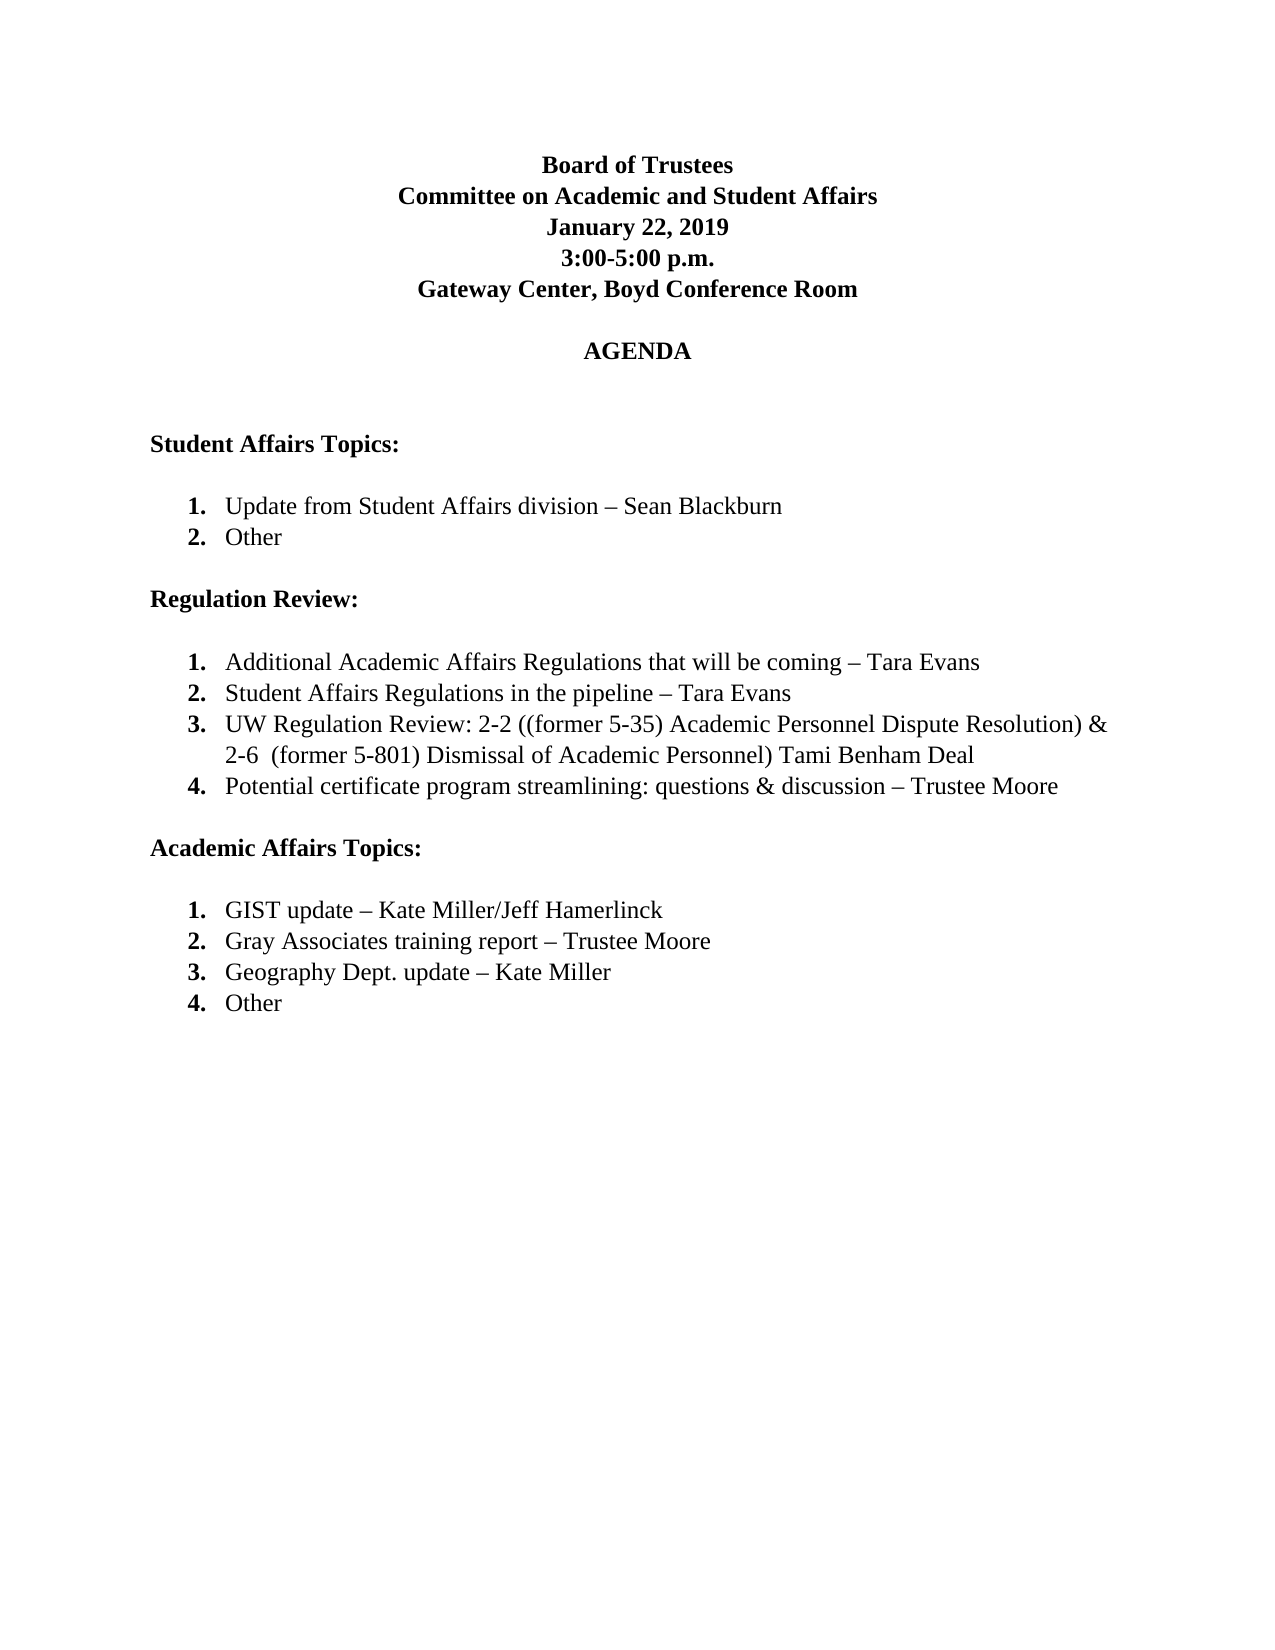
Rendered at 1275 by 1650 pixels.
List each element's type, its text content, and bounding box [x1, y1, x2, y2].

list Other [187, 522, 1125, 551]
text Student Affairs Topics: [150, 429, 1125, 458]
list Student Affairs Regulations in the pipeline – Tara Evans [187, 678, 1125, 706]
text January 22, 2019 [150, 212, 1125, 241]
text 3:00-5:00 p.m. [150, 243, 1125, 272]
text Board of Trustees [150, 150, 1125, 179]
list Gray Associates training report – Trustee Moore [187, 926, 1125, 955]
list GIST update – Kate Miller/Jeff Hamerlinck [187, 895, 1125, 924]
list Potential certificate program streamlining: questions & discussion – Trustee Moore [187, 771, 1125, 799]
text Academic Affairs Topics: [150, 833, 1125, 862]
list Other [187, 988, 1125, 1017]
text AGENDA [150, 336, 1125, 365]
list Update from Student Affairs division – Sean Blackburn [187, 491, 1125, 520]
list Geography Dept. update – Kate Miller [187, 957, 1125, 986]
list Additional Academic Affairs Regulations that will be coming – Tara Evans [187, 647, 1125, 675]
text Gateway Center, Boyd Conference Room [150, 274, 1125, 303]
text Committee on Academic and Student Affairs [150, 181, 1125, 210]
text Regulation Review: [150, 584, 1125, 613]
list UW Regulation Review: 2-2 ((former 5-35) Academic Personnel Dispute Resolution) & 2-6 (former 5-801) Dismissal of Academic Personnel) Tami Benham Deal [187, 709, 1125, 768]
